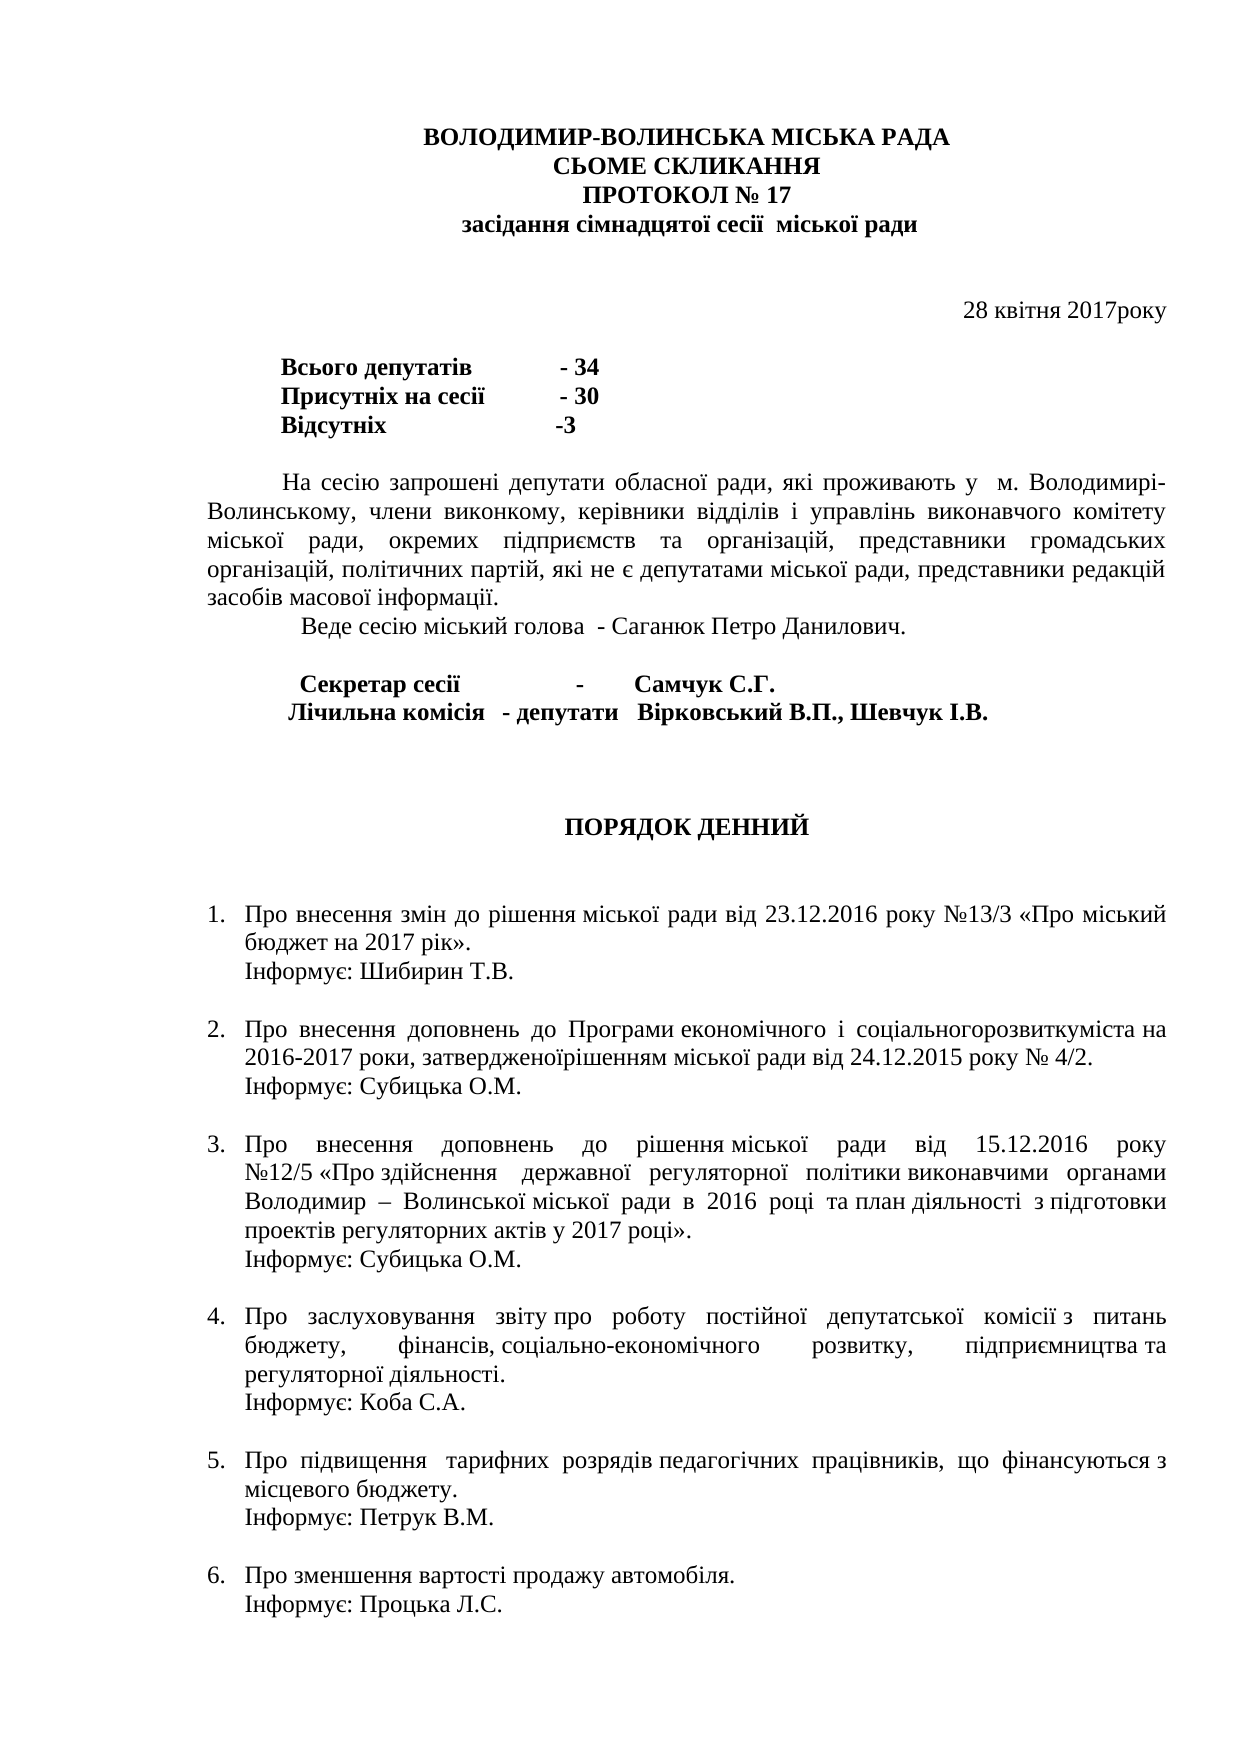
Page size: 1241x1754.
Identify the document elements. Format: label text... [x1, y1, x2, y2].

text ПОРЯДОК ДЕННИЙ [207, 812, 1167, 841]
text Інформує: Шибирин Т.В. [207, 956, 1167, 985]
text Інформує: Субицька О.М. [207, 1071, 1167, 1100]
list Про внесення доповнень до Програми економічного і соціальногорозвиткуміста на 2016-2017 роки, затвердженоїрішенням міської ради від 24.12.2015 року № 4/2. [207, 1014, 1167, 1071]
text ВОЛОДИМИР-ВОЛИНСЬКА МІСЬКА РАДА [207, 122, 1167, 151]
list Про внесення змін до рішення міської ради від 23.12.2016 року №13/3 «Про міський бюджет на 2017 рік». [207, 899, 1167, 956]
text Відсутніх -3 [207, 410, 1167, 439]
text СЬОМЕ СКЛИКАННЯ [207, 151, 1167, 180]
text 28 квітня 2017року [207, 295, 1167, 324]
subtitle Всього депутатів - 34 [207, 352, 1167, 381]
text Веде сесію міський голова - Саганюк Петро Данилович. [207, 611, 1167, 640]
text Інформує: Субицька О.М. [207, 1244, 1167, 1272]
text На сесію запрошені депутати обласної ради, які проживають у м. Володимирі-Волинському, члени виконкому, керівники відділів і управлінь виконавчого комітету міської ради, окремих підприємств та організацій, представники громадських організацій, політичних партій, які не є депутатами міської ради, представники редакцій засобів масової інформації. [207, 467, 1167, 611]
text ПРОТОКОЛ № 17 [207, 180, 1167, 209]
text Інформує: Петрук В.М. [207, 1502, 1167, 1531]
text Лічильна комісія - депутати Вірковський В.П., Шевчук І.В. [207, 697, 1167, 726]
list Про внесення доповнень до рішення міської ради від 15.12.2016 року №12/5 «Про здійснення державної регуляторної політики виконавчими органами Володимир – Волинської міської ради в 2016 році та план діяльності з підготовки проектів регуляторних актів у 2017 році». [207, 1129, 1167, 1244]
text Секретар сесії - Самчук С.Г. [207, 669, 1167, 697]
list Про заслуховування звіту про роботу постійної депутатської комісії з питань бюджету, фінансів, соціально-економічного розвитку, підприємництва та регуляторної діяльності. [207, 1301, 1167, 1387]
text Присутніх на сесії - 30 [207, 381, 1167, 410]
list Про підвищення тарифних розрядів педагогічних працівників, що фінансуються з місцевого бюджету. [207, 1445, 1167, 1502]
text Інформує: Коба С.А. [207, 1387, 1167, 1416]
text засідання сімнадцятої сесії міської ради [207, 209, 1167, 237]
text Інформує: Процька Л.С. [207, 1589, 1167, 1617]
list Про зменшення вартості продажу автомобіля. [207, 1560, 1167, 1589]
